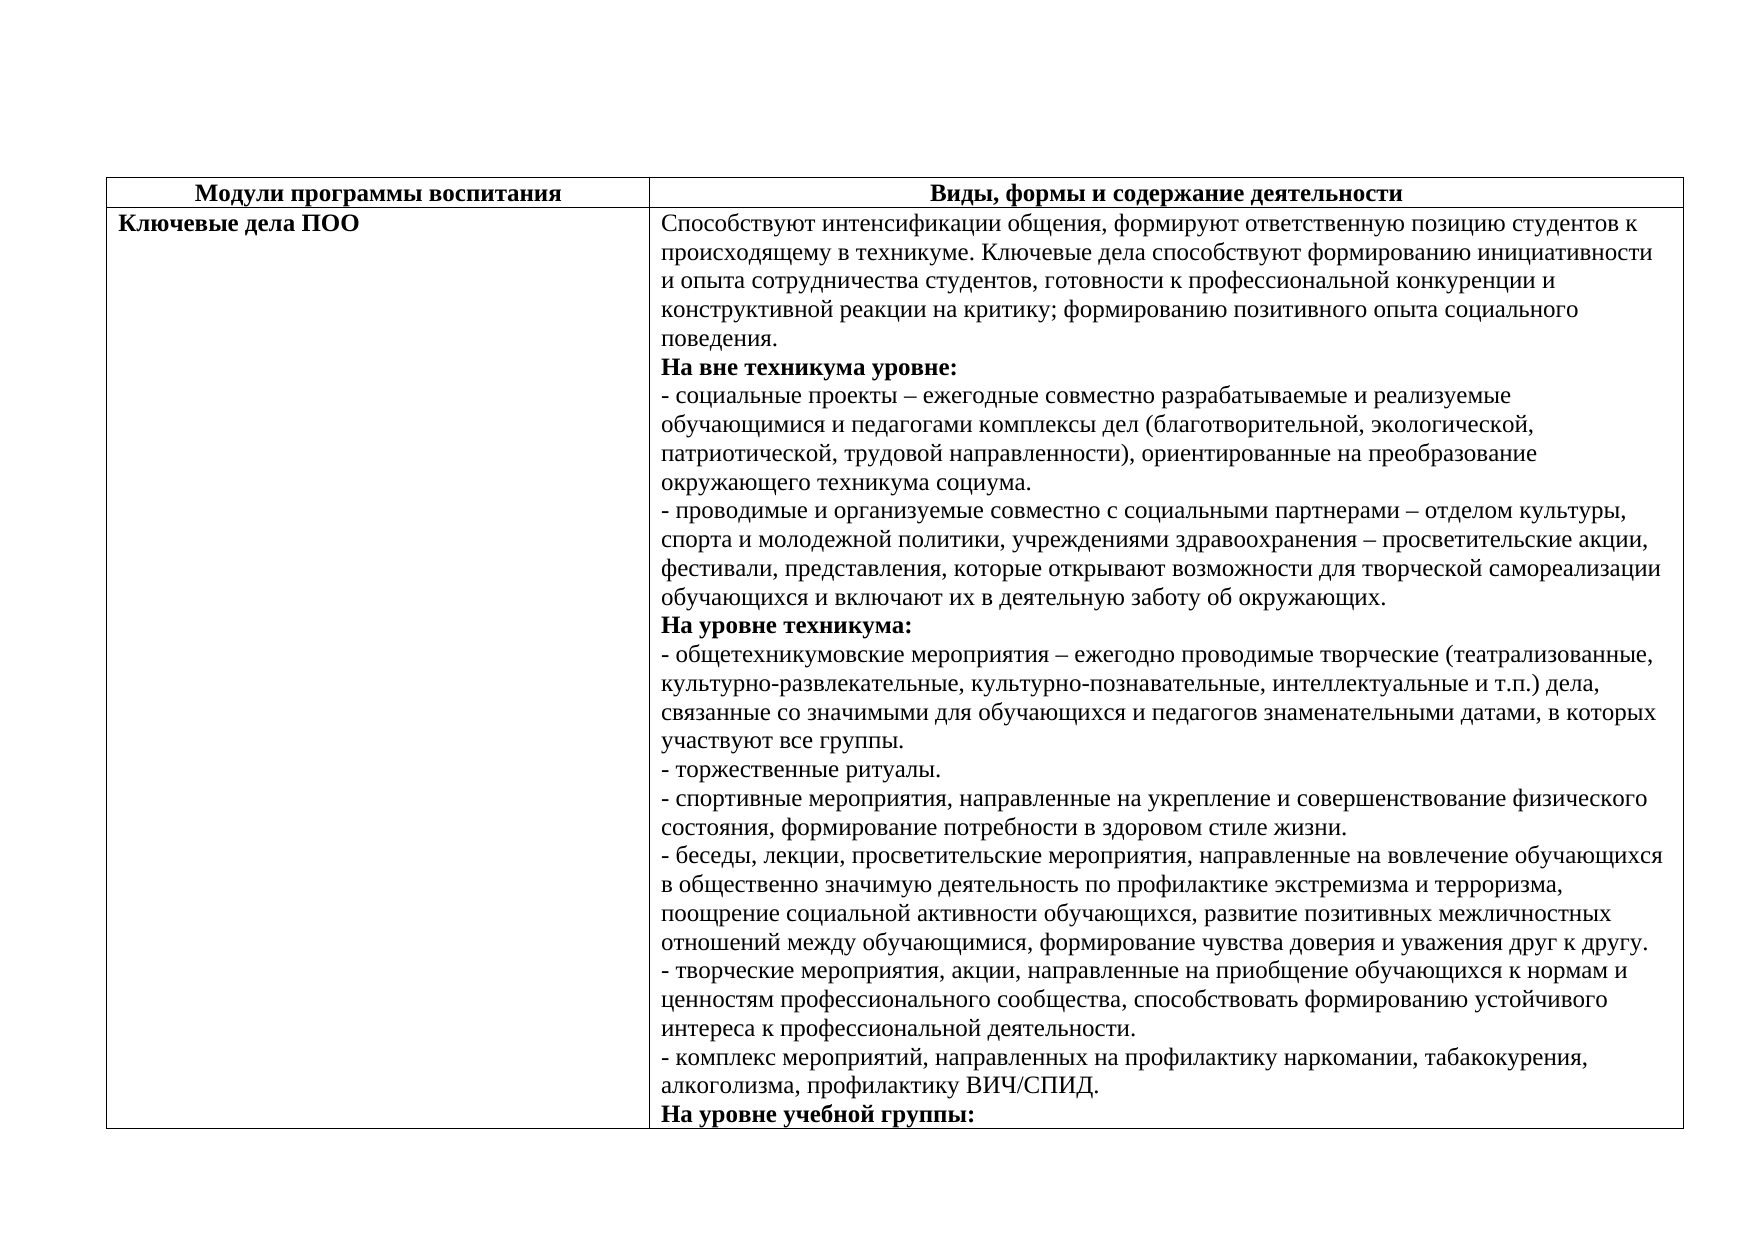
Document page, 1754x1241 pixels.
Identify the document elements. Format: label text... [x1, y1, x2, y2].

table_header Модули программы воспитания [107, 178, 649, 207]
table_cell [650, 208, 1683, 1128]
table_header Виды, формы и содержание деятельности [650, 178, 1683, 207]
table_cell Ключевые дела ПОО [107, 208, 649, 1128]
